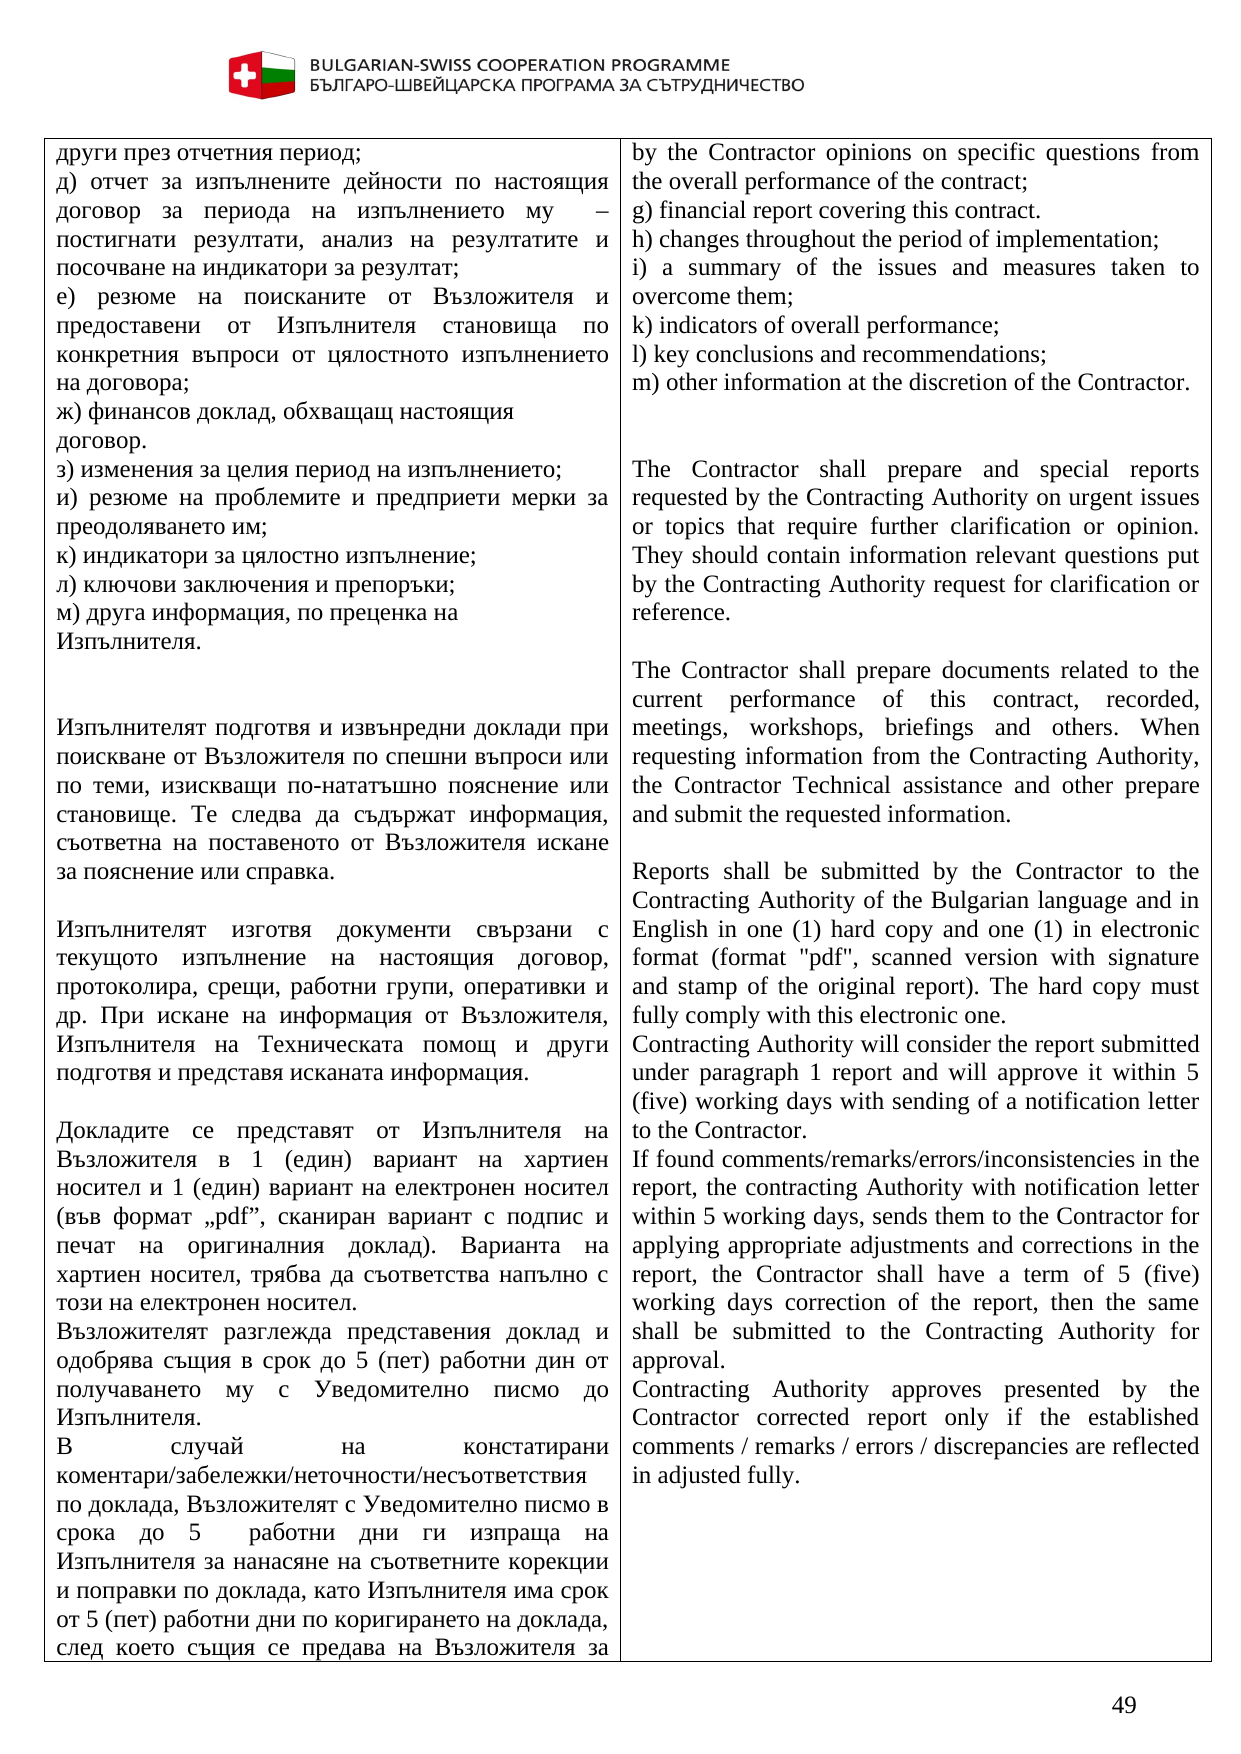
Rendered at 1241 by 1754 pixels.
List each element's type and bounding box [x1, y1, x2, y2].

picture [192, 12, 865, 138]
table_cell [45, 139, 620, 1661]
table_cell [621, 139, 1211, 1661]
